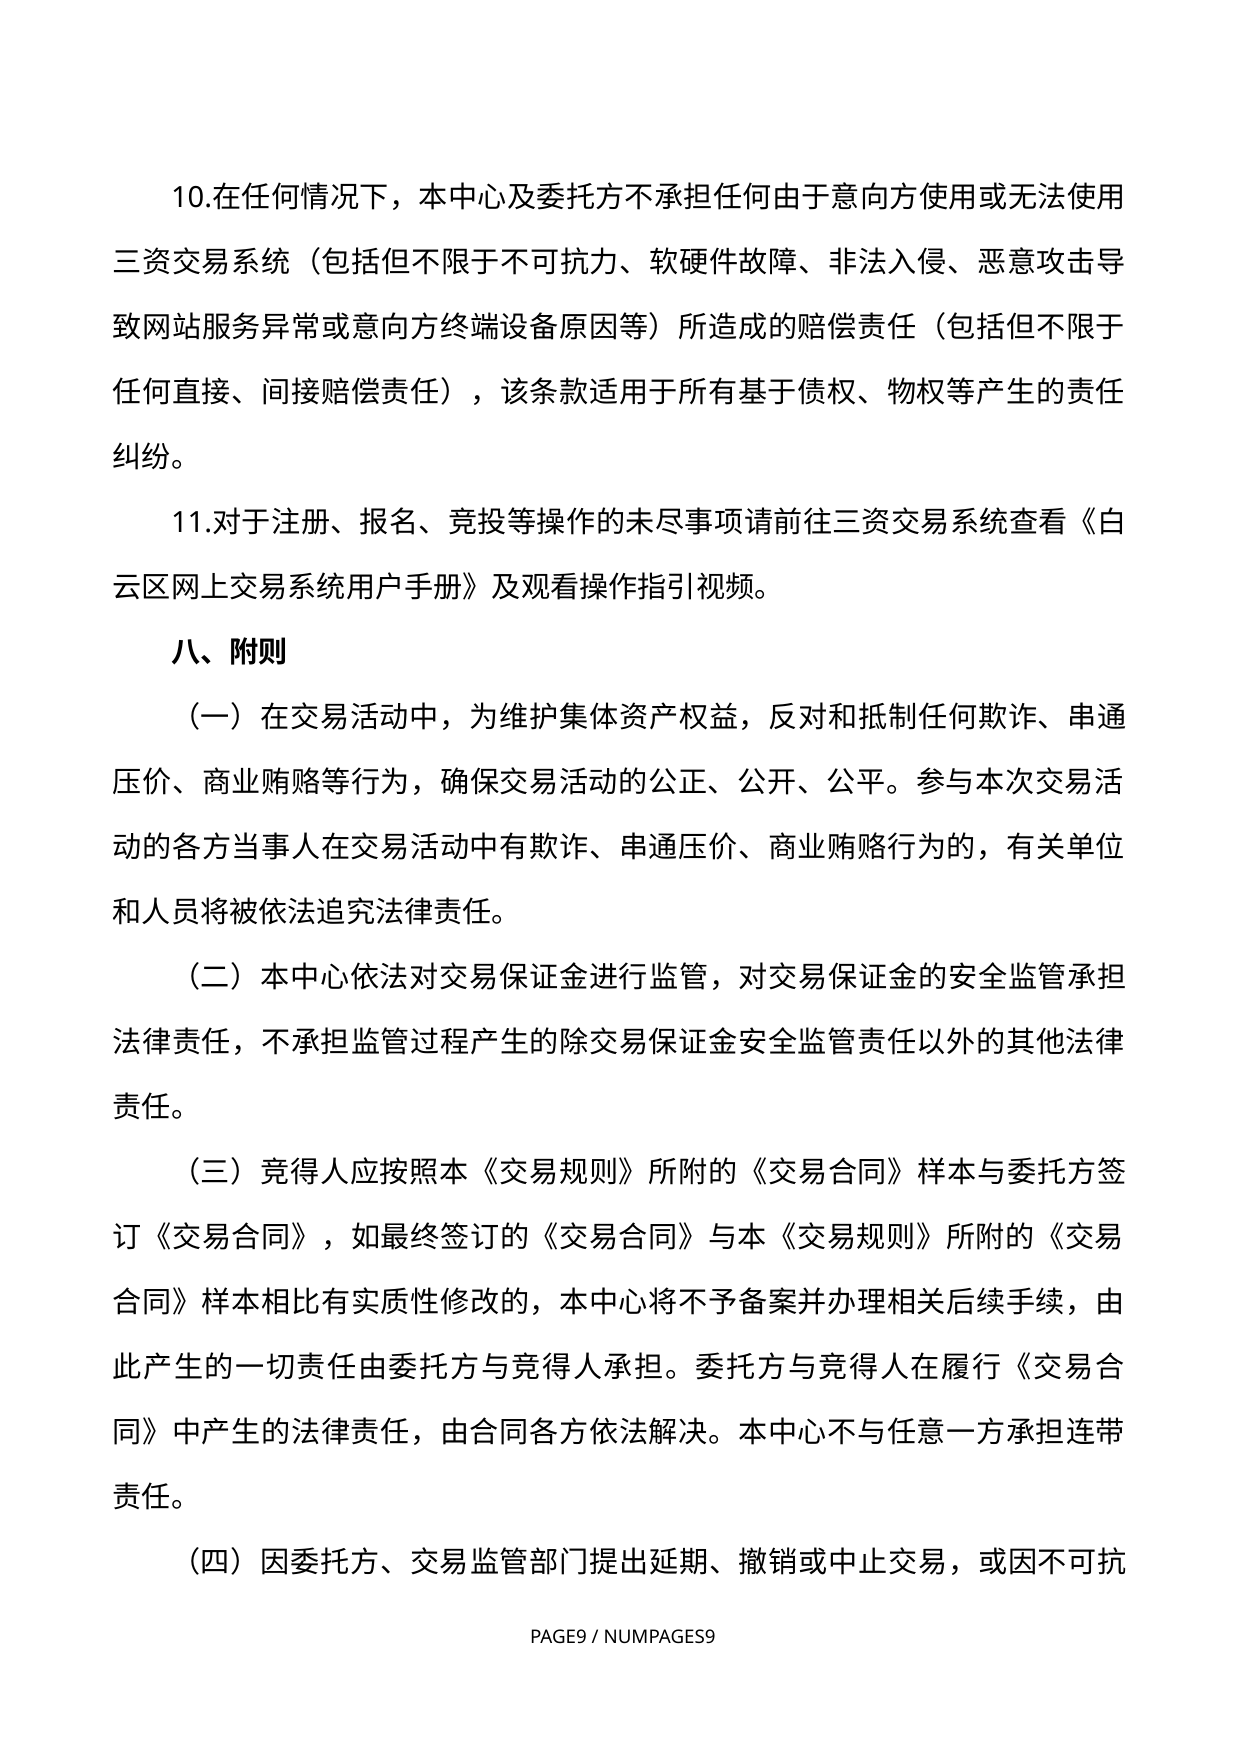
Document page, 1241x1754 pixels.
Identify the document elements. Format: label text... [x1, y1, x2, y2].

text （三）竞得人应按照本《交易规则》所附的《交易合同》样本与委托方签订《交易合同》，如最终签订的《交易合同》与本《交易规则》所附的《交易合同》样本相比有实质性修改的，本中心将不予备案并办理相关后续手续，由此产生的一切责任由委托方与竞得人承担。委托方与竞得人在履行《交易合同》中产生的法律责任，由合同各方依法解决。本中心不与任意一方承担连带责任。 [112, 1137, 1128, 1527]
text 11.对于注册、报名、竞投等操作的未尽事项请前往三资交易系统查看《白云区网上交易系统用户手册》及观看操作指引视频。 [112, 487, 1128, 617]
subtitle 八、附则 [112, 617, 1128, 682]
text 10.在任何情况下，本中心及委托方不承担任何由于意向方使用或无法使用三资交易系统（包括但不限于不可抗力、软硬件故障、非法入侵、恶意攻击导致网站服务异常或意向方终端设备原因等）所造成的赔偿责任（包括但不限于任何直接、间接赔偿责任），该条款适用于所有基于债权、物权等产生的责任纠纷。 [112, 162, 1128, 487]
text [112, 1527, 1128, 1592]
text （二）本中心依法对交易保证金进行监管，对交易保证金的安全监管承担法律责任，不承担监管过程产生的除交易保证金安全监管责任以外的其他法律责任。 [112, 942, 1128, 1137]
text （一）在交易活动中，为维护集体资产权益，反对和抵制任何欺诈、串通压价、商业贿赂等行为，确保交易活动的公正、公开、公平。参与本次交易活动的各方当事人在交易活动中有欺诈、串通压价、商业贿赂行为的，有关单位和人员将被依法追究法律责任。 [112, 682, 1128, 942]
